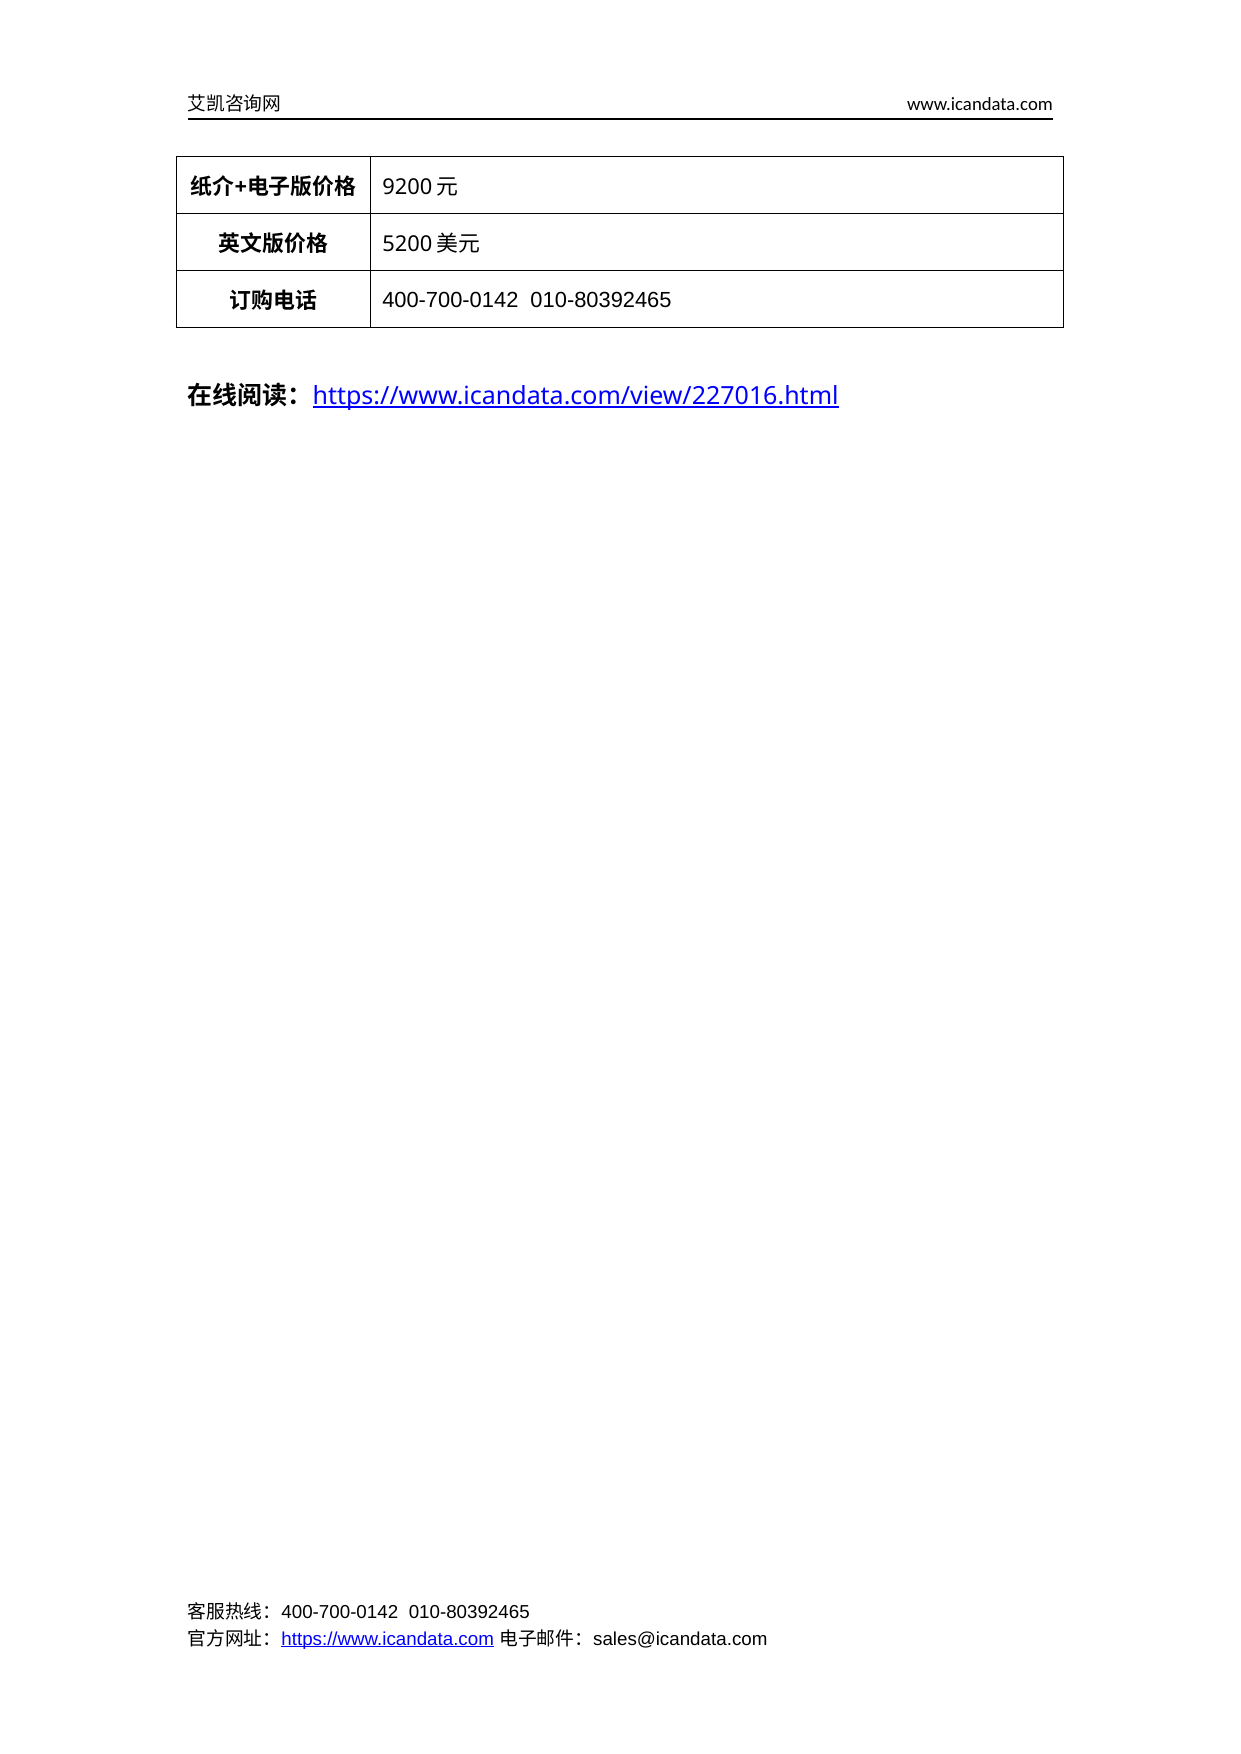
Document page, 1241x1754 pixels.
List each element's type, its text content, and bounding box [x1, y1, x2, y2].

table_cell 订购电话 [177, 271, 370, 327]
table_cell 400-700-0142 010-80392465 [371, 271, 1063, 327]
text 在线阅读：https://www.icandata.com/view/227016.html [187, 361, 1053, 426]
table_cell 纸介+电子版价格 [177, 157, 370, 213]
table_cell 英文版价格 [177, 214, 370, 270]
table_cell 9200元 [371, 157, 1063, 213]
table_cell 5200美元 [371, 214, 1063, 270]
